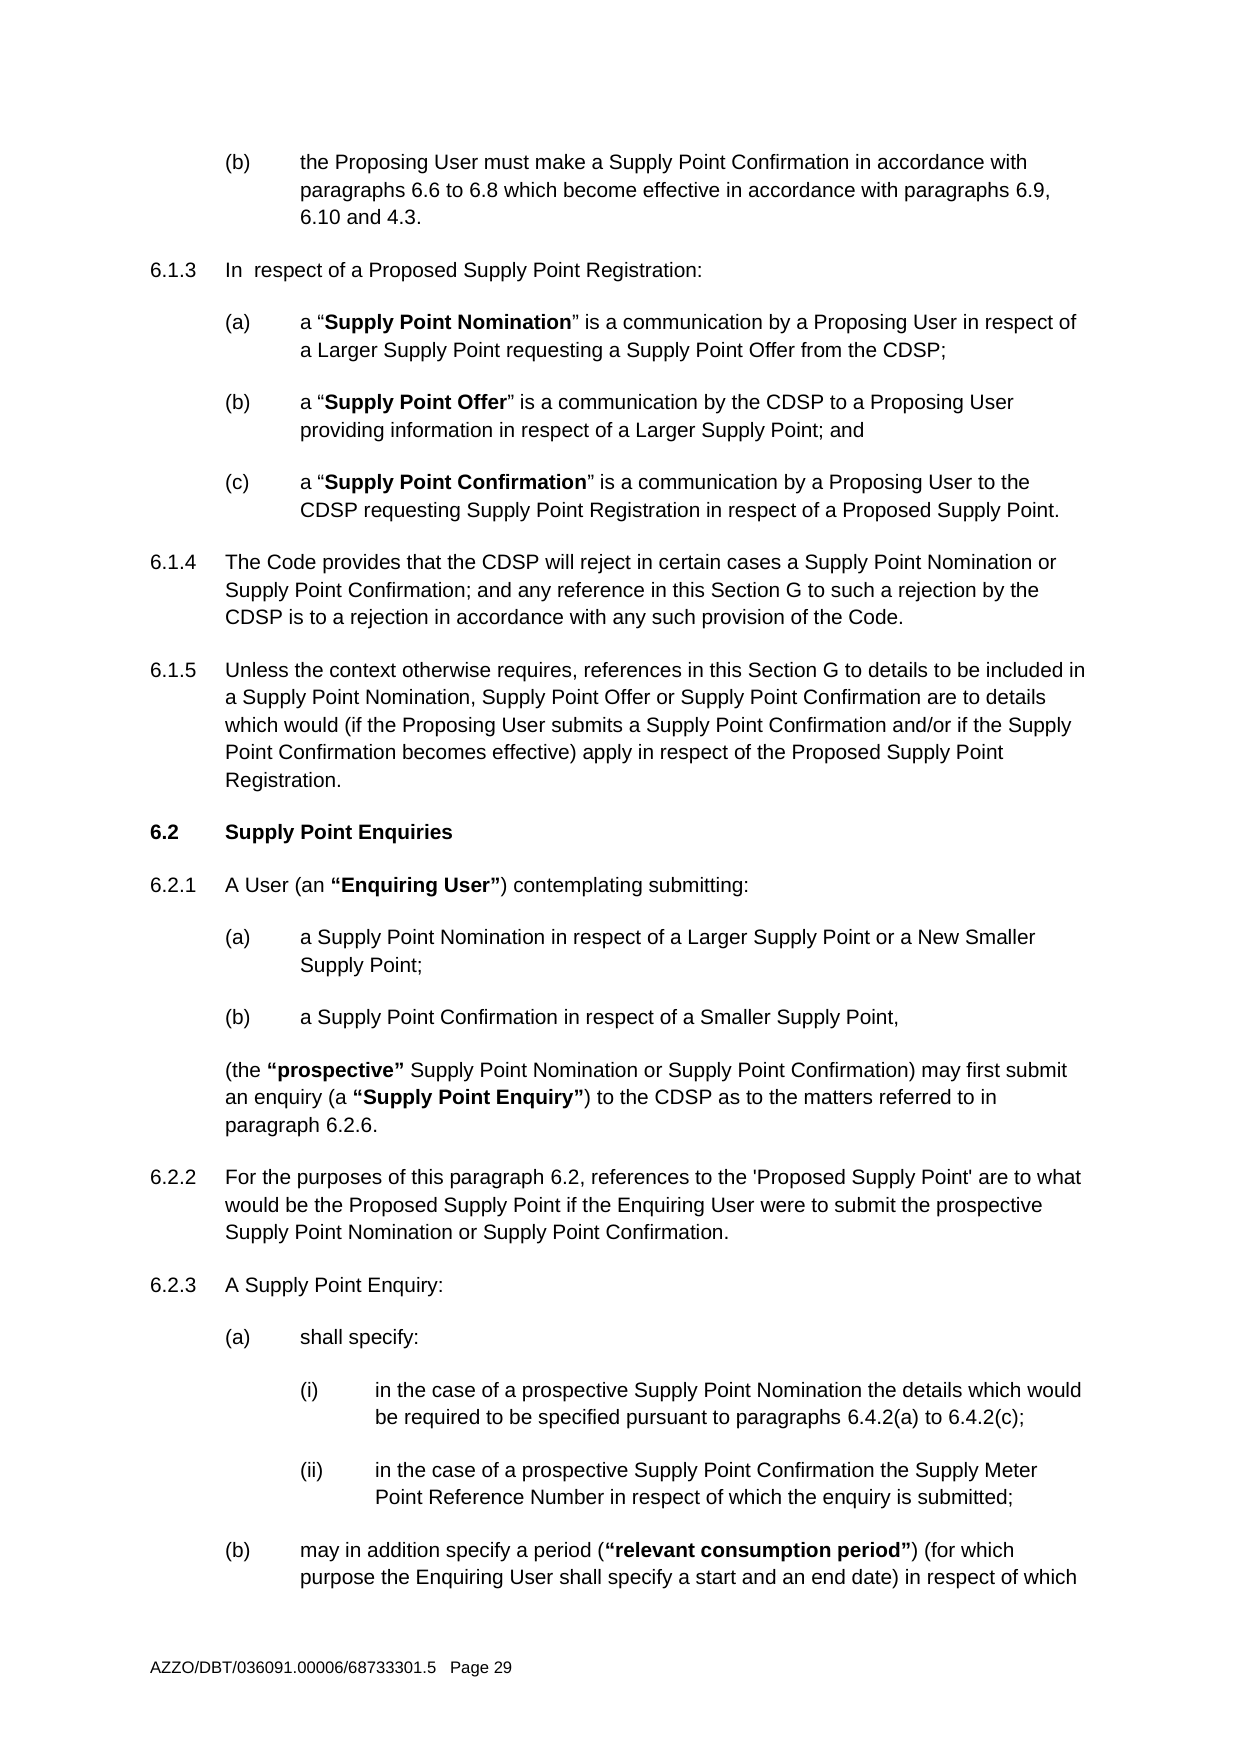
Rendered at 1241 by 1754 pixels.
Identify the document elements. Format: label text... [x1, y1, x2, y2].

text In respect of a Proposed Supply Point Registration: [150, 257, 1090, 281]
text (the “prospective” Supply Point Nomination or Supply Point Confirmation) may first submit an enquiry (a “Supply Point Enquiry”) to the CDSP as to the matters referred to in paragraph 6.2.6. [225, 1057, 1090, 1136]
text Supply Point Enquiries [150, 820, 1090, 844]
text Unless the context otherwise requires, references in this Section G to details to be included in a Supply Point Nomination, Supply Point Offer or Supply Point Confirmation are to details which would (if the Proposing User submits a Supply Point Confirmation and/or if the Supply Point Confirmation becomes effective) apply in respect of the Proposed Supply Point Registration. [150, 657, 1090, 791]
text a Supply Point Nomination in respect of a Larger Supply Point or a New Smaller Supply Point; [225, 925, 1090, 976]
text a “Supply Point Nomination” is a communication by a Proposing User in respect of a Larger Supply Point requesting a Supply Point Offer from the CDSP; [225, 310, 1090, 361]
text a “Supply Point Confirmation” is a communication by a Proposing User to the CDSP requesting Supply Point Registration in respect of a Proposed Supply Point. [225, 470, 1090, 521]
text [225, 1537, 1090, 1589]
text in the case of a prospective Supply Point Nomination the details which would be required to be specified pursuant to paragraphs 6.4.2(a) to 6.4.2(c); [300, 1377, 1090, 1429]
text A Supply Point Enquiry: [150, 1272, 1090, 1296]
text The Code provides that the CDSP will reject in certain cases a Supply Point Nomination or Supply Point Confirmation; and any reference in this Section G to such a rejection by the CDSP is to a rejection in accordance with any such provision of the Code. [150, 550, 1090, 629]
text in the case of a prospective Supply Point Confirmation the Supply Meter Point Reference Number in respect of which the enquiry is submitted; [300, 1457, 1090, 1509]
text For the purposes of this paragraph 6.2, references to the 'Proposed Supply Point' are to what would be the Proposed Supply Point if the Enquiring User were to submit the prospective Supply Point Nomination or Supply Point Confirmation. [150, 1165, 1090, 1244]
text a “Supply Point Offer” is a communication by the CDSP to a Proposing User providing information in respect of a Larger Supply Point; and [225, 390, 1090, 441]
text shall specify: [225, 1325, 1090, 1349]
text a Supply Point Confirmation in respect of a Smaller Supply Point, [225, 1005, 1090, 1029]
text the Proposing User must make a Supply Point Confirmation in accordance with paragraphs 6.6 to 6.8 which become effective in accordance with paragraphs 6.9, 6.10 and 4.3. [225, 150, 1090, 229]
text A User (an “Enquiring User”) contemplating submitting: [150, 872, 1090, 896]
